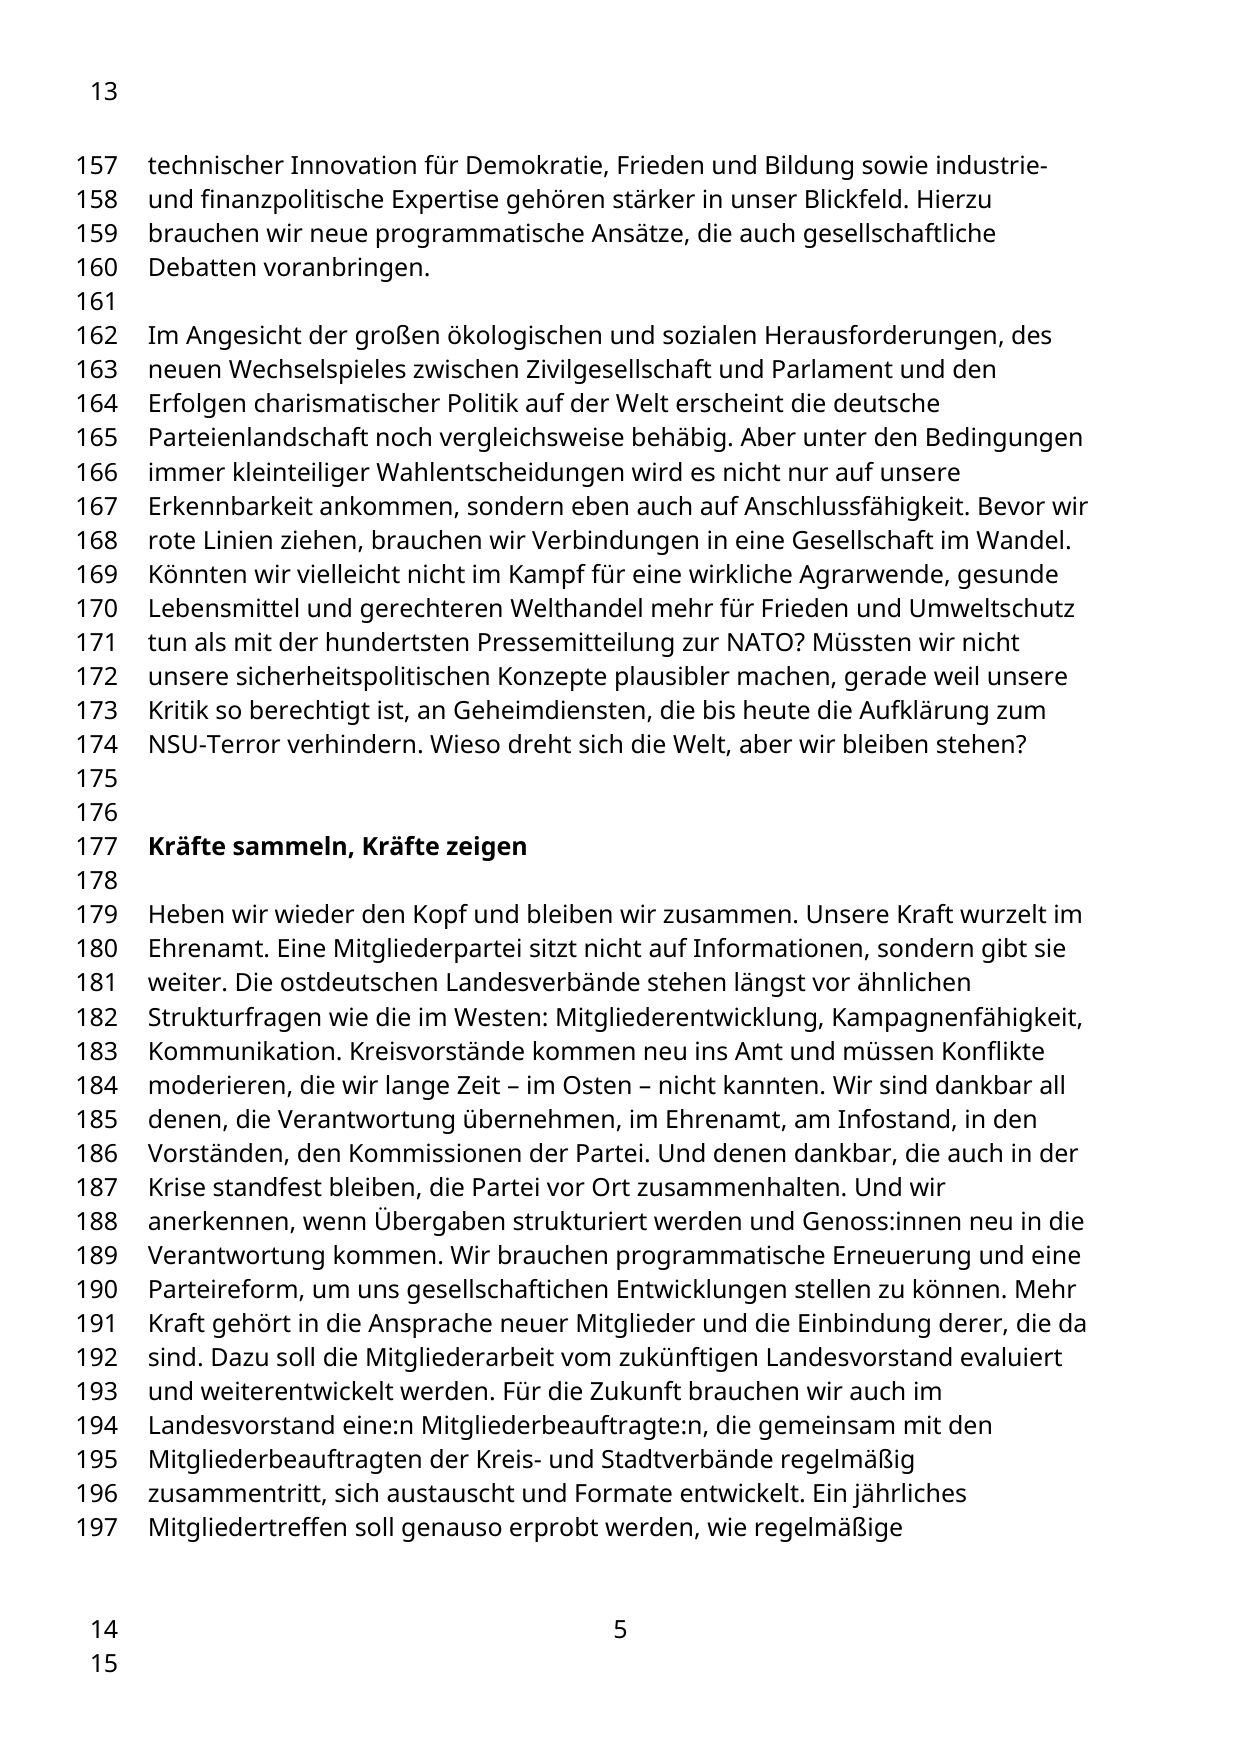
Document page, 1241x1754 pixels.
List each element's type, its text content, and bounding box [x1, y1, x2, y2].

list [148, 897, 1093, 1544]
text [148, 148, 1093, 284]
text Im Angesicht der großen ökologischen und sozialen Herausforderungen, des neuen Wechselspieles zwischen Zivilgesellschaft und Parlament und den Erfolgen charismatischer Politik auf der Welt erscheint die deutsche Parteienlandschaft noch vergleichsweise behäbig. Aber unter den Bedingungen immer kleinteiliger Wahlentscheidungen wird es nicht nur auf unsere Erkennbarkeit ankommen, sondern eben auch auf Anschlussfähigkeit. Bevor wir rote Linien ziehen, brauchen wir Verbindungen in eine Gesellschaft im Wandel. Könnten wir vielleicht nicht im Kampf für eine wirkliche Agrarwende, gesunde Lebensmittel und gerechteren Welthandel mehr für Frieden und Umweltschutz tun als mit der hundertsten Pressemitteilung zur NATO? Müssten wir nicht unsere sicherheitspolitischen Konzepte plausibler machen, gerade weil unsere Kritik so berechtigt ist, an Geheimdiensten, die bis heute die Aufklärung zum NSU-Terror verhindern. Wieso dreht sich die Welt, aber wir bleiben stehen? [148, 318, 1093, 761]
text Kräfte sammeln, Kräfte zeigen [148, 829, 1093, 863]
